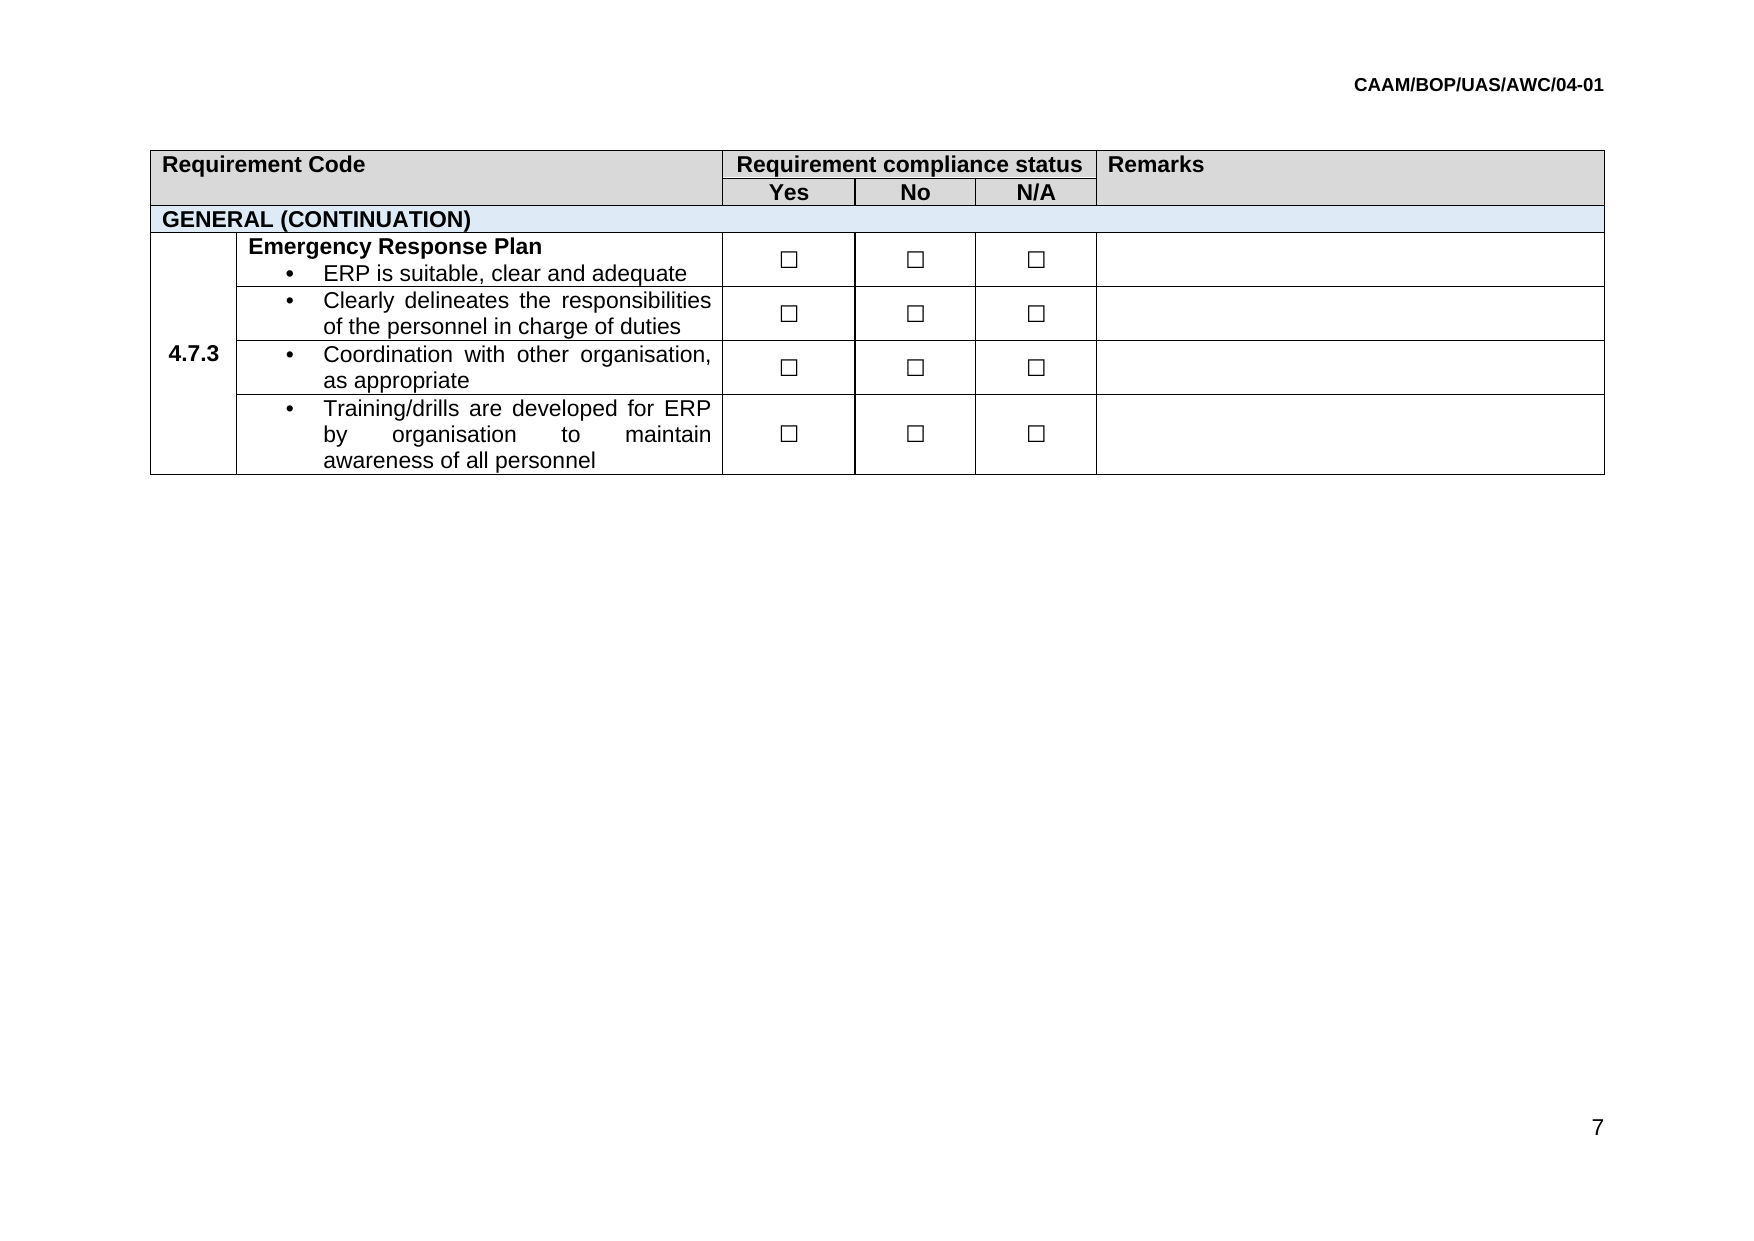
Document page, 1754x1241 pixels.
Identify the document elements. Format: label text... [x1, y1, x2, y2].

table_cell [1097, 395, 1604, 473]
table_cell Training/drills are developed for ERP by organisation to maintain awareness of all personnel [237, 395, 722, 473]
table_cell Yes [723, 179, 854, 205]
table_cell Coordination with other organisation, as appropriate [237, 341, 722, 393]
table_header Requirement compliance status [723, 151, 1096, 177]
table_cell [1097, 233, 1604, 286]
table_cell Clearly delineates the responsibilities of the personnel in charge of duties [237, 287, 722, 340]
table_cell [1097, 341, 1604, 393]
table_header Requirement Code [151, 151, 722, 205]
table_header Remarks [1097, 151, 1604, 205]
table_cell Emergency Response Plan ERP is suitable, clear and adequate [237, 233, 722, 286]
table_cell N/A [976, 179, 1096, 205]
table_cell GENERAL (CONTINUATION) [151, 206, 1604, 232]
table_cell [1097, 287, 1604, 340]
table_cell No [856, 179, 975, 205]
table_cell 4.7.3 [151, 233, 236, 473]
